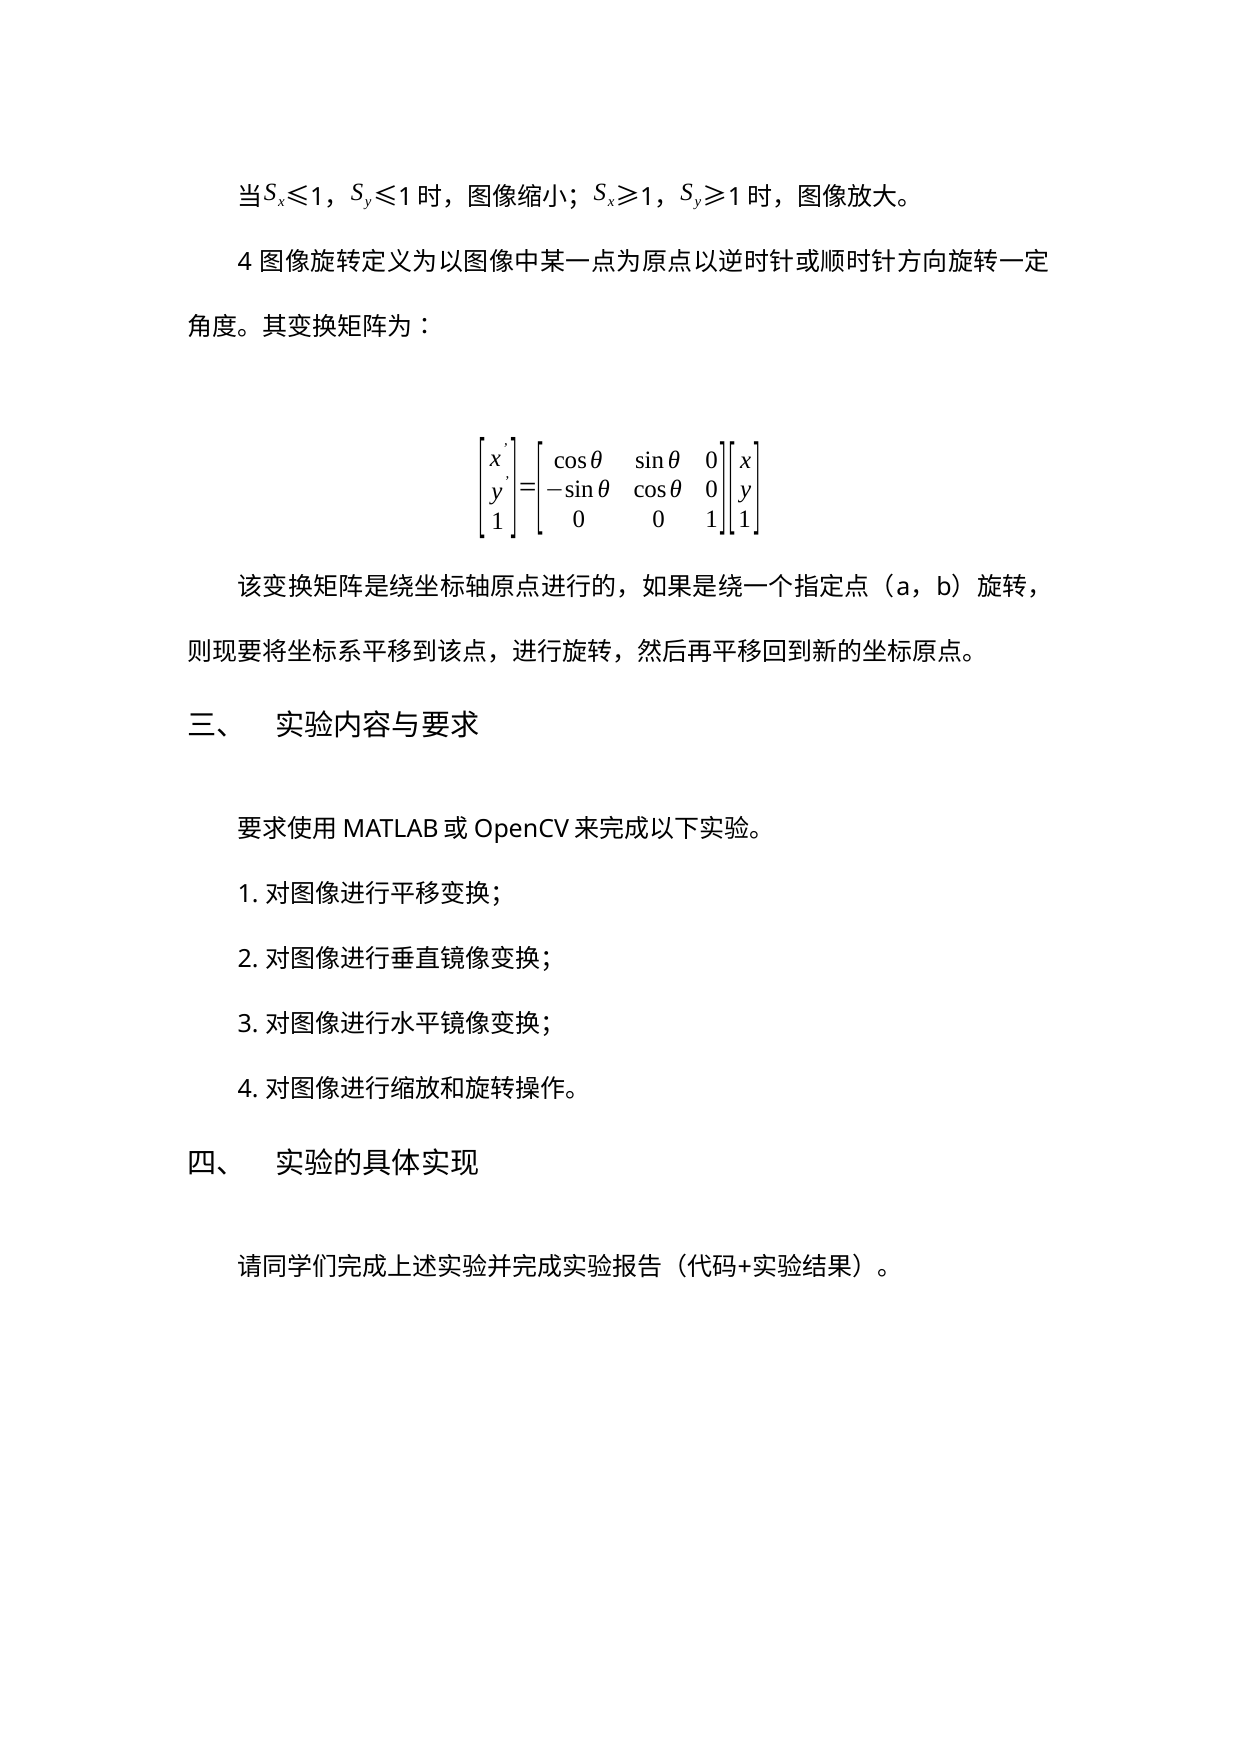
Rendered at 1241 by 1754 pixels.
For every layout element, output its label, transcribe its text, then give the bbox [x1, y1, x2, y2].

list 对图像进行平移变换； [187, 859, 1053, 924]
subtitle 实验的具体实现 [187, 1128, 1053, 1193]
list 对图像进行水平镜像变换； [187, 989, 1053, 1054]
text 要求使用MATLAB或OpenCV来完成以下实验。 [187, 794, 1053, 859]
list 对图像进行垂直镜像变换； [187, 924, 1053, 989]
text 4 图像旋转定义为以图像中某一点为原点以逆时针或顺时针方向旋转一定角度。其变换矩阵为∶ [187, 227, 1053, 357]
text 该变换矩阵是绕坐标轴原点进行的，如果是绕一个指定点（a，b）旋转，则现要将坐标系平移到该点，进行旋转，然后再平移回到新的坐标原点。 [187, 552, 1053, 682]
text 请同学们完成上述实验并完成实验报告（代码+实验结果）。 [187, 1232, 1053, 1297]
text 当≤1，≤1时，图像缩小；≥1，≥1时，图像放大。 [187, 162, 1053, 227]
list 对图像进行缩放和旋转操作。 [187, 1054, 1053, 1119]
subtitle 实验内容与要求 [187, 690, 1053, 755]
